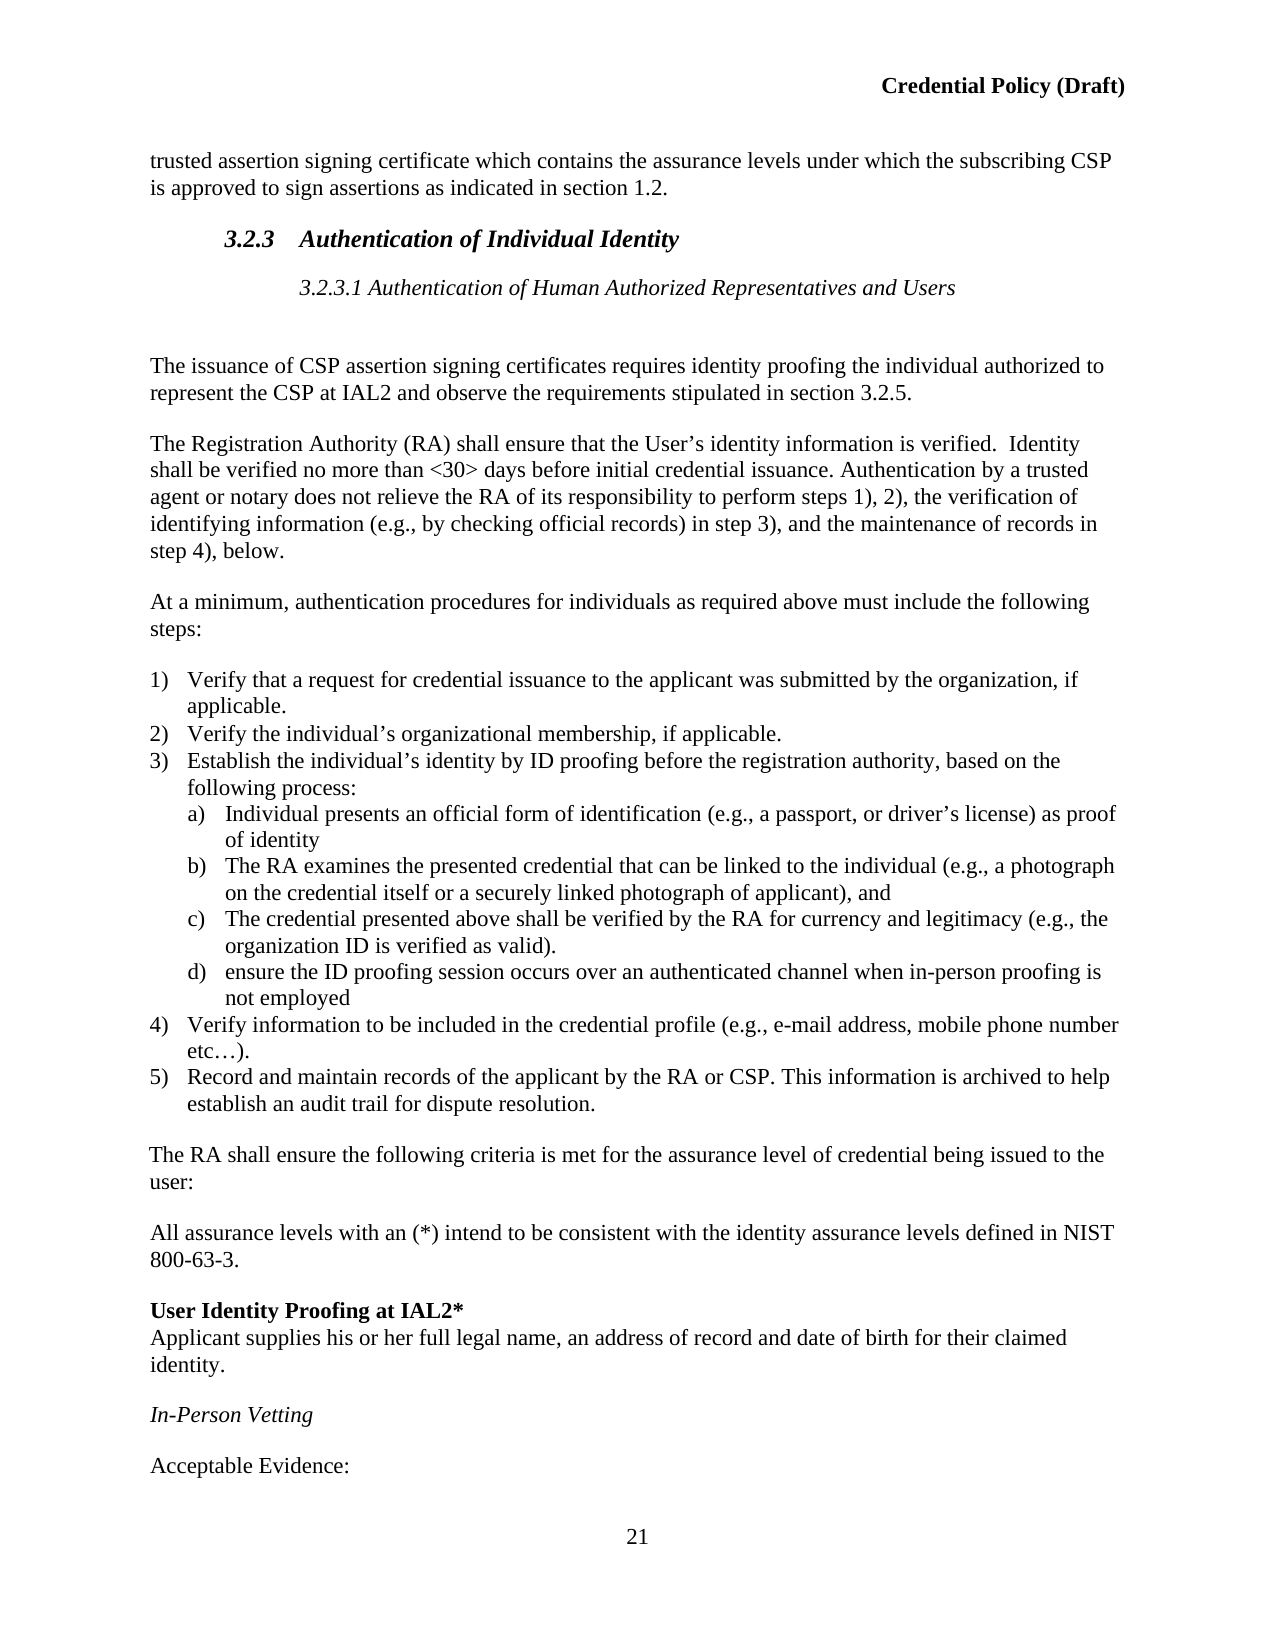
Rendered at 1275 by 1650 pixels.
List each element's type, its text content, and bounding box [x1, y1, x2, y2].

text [150, 147, 1125, 200]
list Establish the individual’s identity by ID proofing before the registration authority, based on the following process: [149, 747, 1125, 800]
text The Registration Authority (RA) shall ensure that the User’s identity information is verified. Identity shall be verified no more than <30> days before initial credential issuance. Authentication by a trusted agent or notary does not relieve the RA of its responsibility to perform steps 1), 2), the verification of identifying information (e.g., by checking official records) in step 3), and the maintenance of records in step 4), below. [150, 429, 1125, 563]
subtitle 3.2.3 Authentication of Individual Identity [224, 224, 1105, 253]
text The RA shall ensure the following criteria is met for the assurance level of credential being issued to the user: [148, 1141, 1125, 1194]
list ensure the ID proofing session occurs over an authenticated channel when in-person proofing is not employed [187, 958, 1125, 1011]
list Record and maintain records of the applicant by the RA or CSP. This information is archived to help establish an audit trail for dispute resolution. [149, 1063, 1125, 1117]
text All assurance levels with an (*) intend to be consistent with the identity assurance levels defined in NIST 800-63-3. [150, 1219, 1125, 1272]
list Verify the individual’s organizational membership, if applicable. [149, 720, 1125, 746]
text The issuance of CSP assertion signing certificates requires identity proofing the individual authorized to represent the CSP at IAL2 and observe the requirements stipulated in section 3.2.5. [150, 352, 1125, 405]
list Verify that a request for credential issuance to the applicant was submitted by the organization, if applicable. [149, 666, 1125, 718]
text Acceptable Evidence: [150, 1452, 1125, 1479]
list Individual presents an official form of identification (e.g., a passport, or driver’s license) as proof of identity [187, 800, 1125, 853]
text In-Person Vetting [150, 1402, 1125, 1428]
text At a minimum, authentication procedures for individuals as required above must include the following steps: [150, 588, 1125, 641]
list The credential presented above shall be verified by the RA for currency and legitimacy (e.g., the organization ID is verified as valid). [187, 905, 1125, 958]
text Applicant supplies his or her full legal name, an address of record and date of birth for their claimed identity. [150, 1324, 1125, 1377]
list Verify information to be included in the credential profile (e.g., e-mail address, mobile phone number etc…). [149, 1011, 1125, 1063]
list The RA examines the presented credential that can be linked to the individual (e.g., a photograph on the credential itself or a securely linked photograph of applicant), and [187, 853, 1125, 905]
subtitle 3.2.3.1 Authentication of Human Authorized Representatives and Users [299, 274, 1105, 300]
